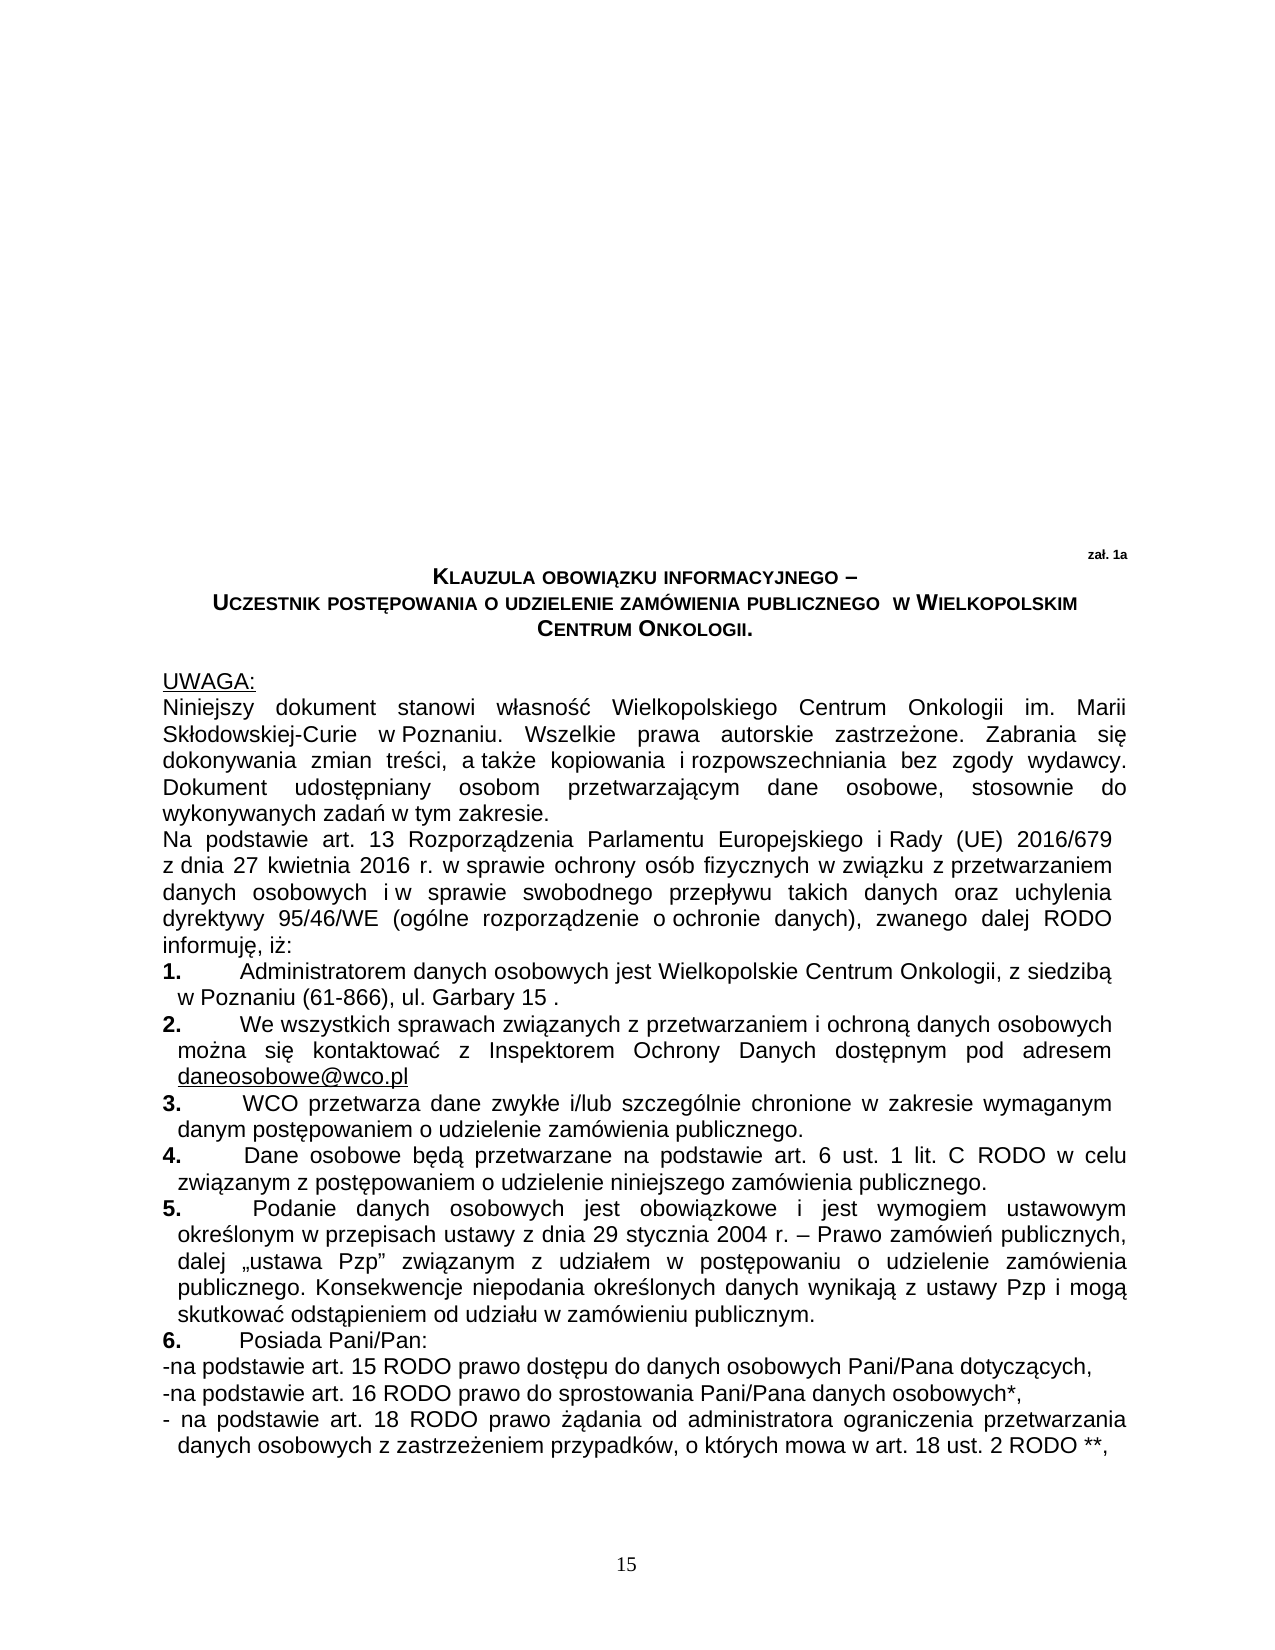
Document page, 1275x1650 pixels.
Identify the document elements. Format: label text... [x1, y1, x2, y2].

text Niniejszy dokument stanowi własność Wielkopolskiego Centrum Onkologii im. Marii Skłodowskiej-Curie w Poznaniu. Wszelkie prawa autorskie zastrzeżone. Zabrania się dokonywania zmian treści, a także kopiowania i rozpowszechniania bez zgody wydawcy. Dokument udostępniany osobom przetwarzającym dane osobowe, stosownie do wykonywanych zadań w tym zakresie. [162, 694, 1127, 826]
text Klauzula obowiązku informacyjnego – [162, 563, 1127, 589]
text 1. Administratorem danych osobowych jest Wielkopolskie Centrum Onkologii, z siedzibą w Poznaniu (61-866), ul. Garbary 15 . [162, 958, 1112, 1011]
text 6. Posiada Pani/Pan: [162, 1327, 1127, 1353]
text -na podstawie art. 16 RODO prawo do sprostowania Pani/Pana danych osobowych*, [162, 1379, 1127, 1406]
text Na podstawie art. 13 Rozporządzenia Parlamentu Europejskiego i Rady (UE) 2016/679 z dnia 27 kwietnia 2016 r. w sprawie ochrony osób fizycznych w związku z przetwarzaniem danych osobowych i w sprawie swobodnego przepływu takich danych oraz uchylenia dyrektywy 95/46/WE (ogólne rozporządzenie o ochronie danych), zwanego dalej RODO informuję, iż: [162, 826, 1112, 958]
text -na podstawie art. 15 RODO prawo dostępu do danych osobowych Pani/Pana dotyczących, [162, 1353, 1127, 1379]
text 3. WCO przetwarza dane zwykłe i/lub szczególnie chronione w zakresie wymaganym danym postępowaniem o udzielenie zamówienia publicznego. [162, 1090, 1112, 1142]
text 4. Dane osobowe będą przetwarzane na podstawie art. 6 ust. 1 lit. C RODO w celu związanym z postępowaniem o udzielenie niniejszego zamówienia publicznego. [162, 1142, 1127, 1195]
text - na podstawie art. 18 RODO prawo żądania od administratora ograniczenia przetwarzania danych osobowych z zastrzeżeniem przypadków, o których mowa w art. 18 ust. 2 RODO **, [162, 1406, 1127, 1459]
text zał. 1a [162, 536, 1127, 563]
text Uczestnik postępowania o udzielenie zamówienia publicznego w Wielkopolskim Centrum Onkologii. [162, 589, 1127, 642]
text UWAGA: [162, 668, 1127, 694]
text 5. Podanie danych osobowych jest obowiązkowe i jest wymogiem ustawowym określonym w przepisach ustawy z dnia 29 stycznia 2004 r. – Prawo zamówień publicznych, dalej „ustawa Pzp” związanym z udziałem w postępowaniu o udzielenie zamówienia publicznego. Konsekwencje niepodania określonych danych wynikają z ustawy Pzp i mogą skutkować odstąpieniem od udziału w zamówieniu publicznym. [162, 1195, 1127, 1327]
text 2. We wszystkich sprawach związanych z przetwarzaniem i ochroną danych osobowych można się kontaktować z Inspektorem Ochrony Danych dostępnym pod adresem daneosobowe@wco.pl [162, 1011, 1112, 1090]
